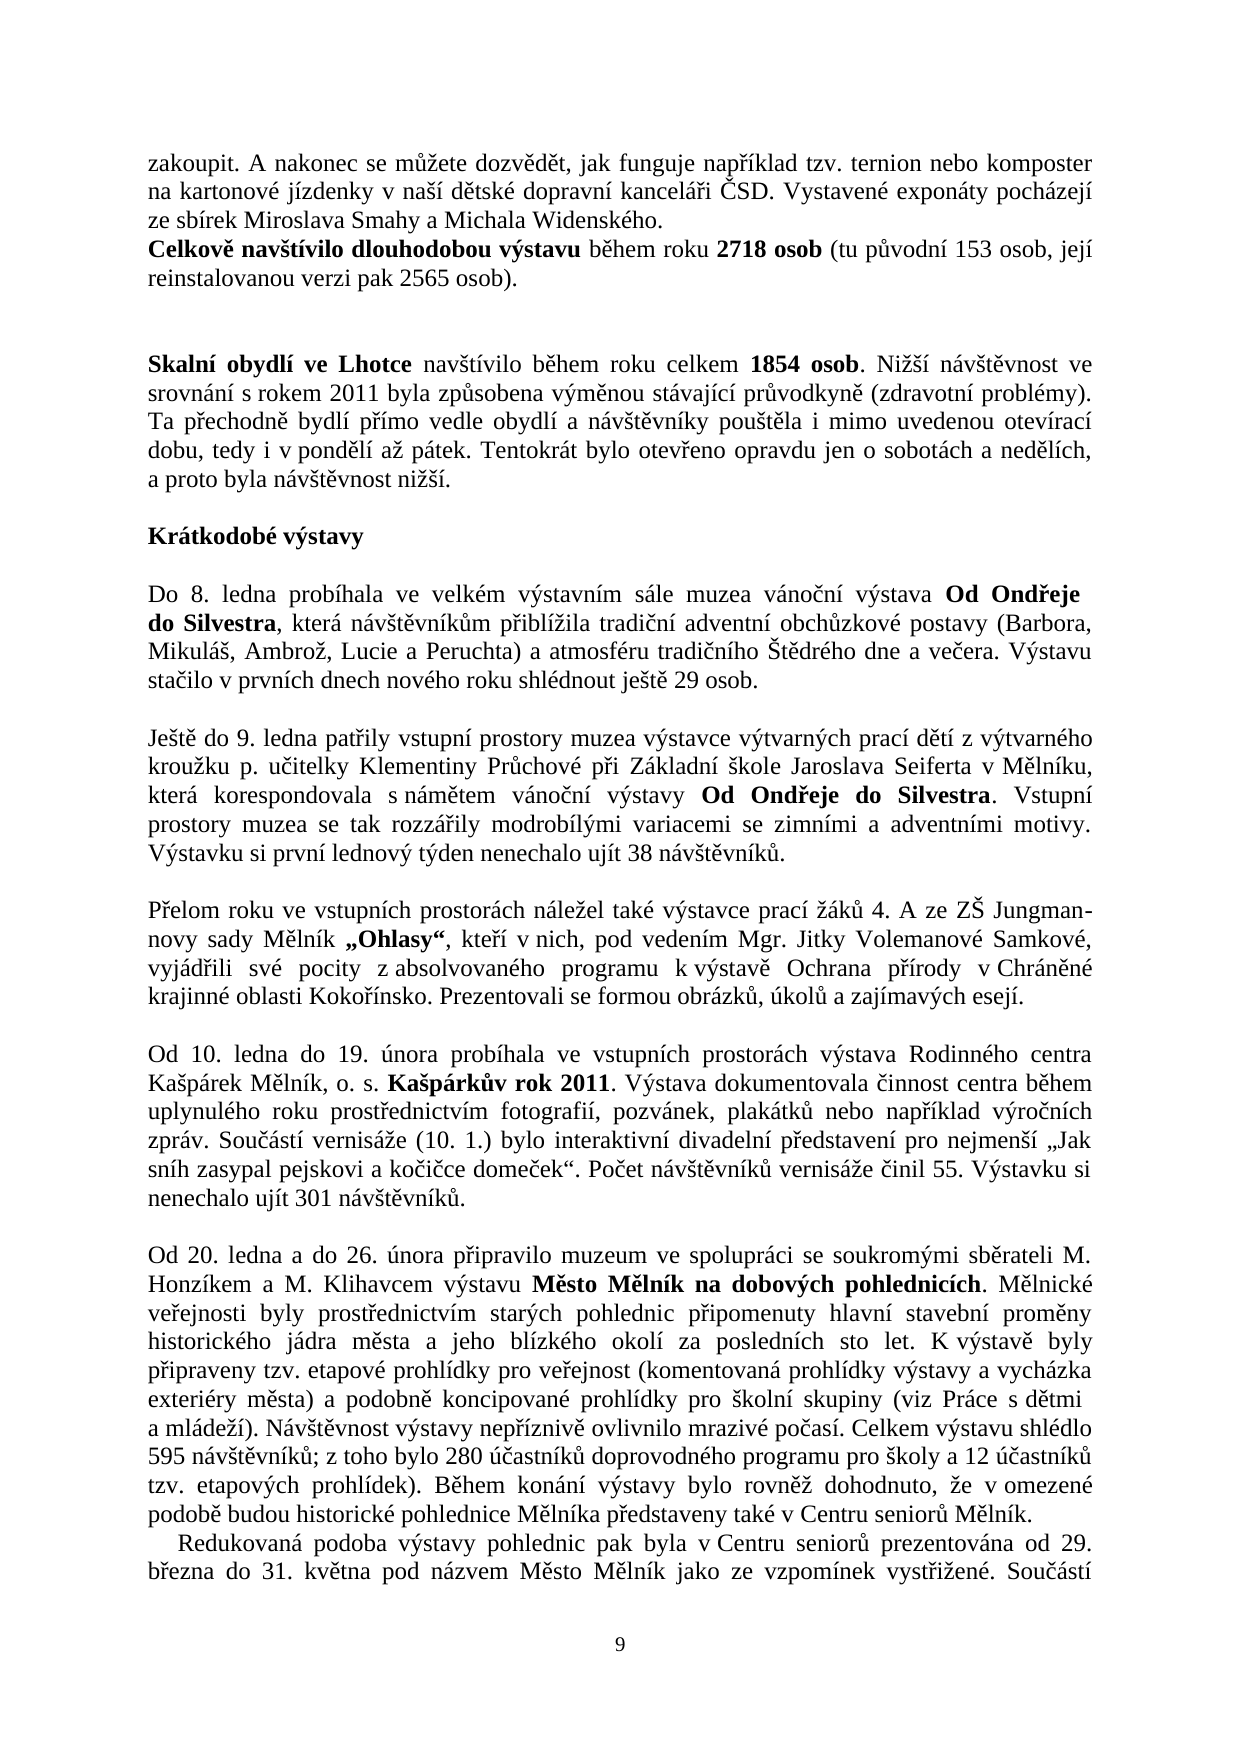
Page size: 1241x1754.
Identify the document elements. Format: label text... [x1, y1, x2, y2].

text Skalní obydlí ve Lhotce navštívilo během roku celkem 1854 osob. Nižší návštěvnost ve srovnání s rokem 2011 byla způsobena výměnou stávající průvodkyně (zdravotní problémy). Ta přechodně bydlí přímo vedle obydlí a návštěvníky pouštěla i mimo uvedenou otevírací dobu, tedy i v pondělí až pátek. Tentokrát bylo otevřeno opravdu jen o sobotách a nedělích, a proto byla návštěvnost nižší. [148, 349, 1093, 493]
text Od 20. ledna a do 26. února připravilo muzeum ve spolupráci se soukromými sběrateli M. Honzíkem a M. Klihavcem výstavu Město Mělník na dobových pohlednicích. Mělnické veřejnosti byly prostřednictvím starých pohlednic připomenuty hlavní stavební proměny historického jádra města a jeho blízkého okolí za posledních sto let. K výstavě byly připraveny tzv. etapové prohlídky pro veřejnost (komentovaná prohlídky výstavy a vycházka exteriéry města) a podobně koncipované prohlídky pro školní skupiny (viz Práce s dětmi a mládeží). Návštěvnost výstavy nepříznivě ovlivnilo mrazivé počasí. Celkem výstavu shlédlo 595 návštěvníků; z toho bylo 280 účastníků doprovodného programu pro školy a 12 účastníků tzv. etapových prohlídek). Během konání výstavy bylo rovněž dohodnuto, že v omezené podobě budou historické pohlednice Mělníka představeny také v Centru seniorů Mělník. [148, 1240, 1093, 1528]
text Celkově navštívilo dlouhodobou výstavu během roku 2718 osob (tu původní 153 osob, její reinstalovanou verzi pak 2565 osob). [148, 234, 1093, 291]
text Přelom roku ve vstupních prostorách náležel také výstavce prací žáků 4. A ze ZŠ Jungmannovy sady Mělník „Ohlasy“, kteří v nich, pod vedením Mgr. Jitky Volemanové Samkové, vyjádřili své pocity z absolvovaného programu k výstavě Ochrana přírody v Chráněné krajinné oblasti Kokořínsko. Prezentovali se formou obrázků, úkolů a zajímavých esejí. [148, 895, 1093, 1010]
text Krátkodobé výstavy [148, 521, 1093, 550]
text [148, 148, 1093, 234]
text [148, 1528, 1093, 1585]
text Do 8. ledna probíhala ve velkém výstavním sále muzea vánoční výstava Od Ondřeje do Silvestra, která návštěvníkům přiblížila tradiční adventní obchůzkové postavy (Barbora, Mikuláš, Ambrož, Lucie a Peruchta) a atmosféru tradičního Štědrého dne a večera. Výstavu stačilo v prvních dnech nového roku shlédnout ještě 29 osob. [148, 579, 1093, 694]
text Od 10. ledna do 19. února probíhala ve vstupních prostorách výstava Rodinného centra Kašpárek Mělník, o. s. Kašpárkův rok 2011. Výstava dokumentovala činnost centra během uplynulého roku prostřednictvím fotografií, pozvánek, plakátků nebo například výročních zpráv. Součástí vernisáže (10. 1.) bylo interaktivní divadelní představení pro nejmenší „Jak sníh zasypal pejskovi a kočičce domeček“. Počet návštěvníků vernisáže činil 55. Výstavku si nenechalo ujít 301 návštěvníků. [148, 1039, 1093, 1211]
text Ještě do 9. ledna patřily vstupní prostory muzea výstavce výtvarných prací dětí z výtvarného kroužku p. učitelky Klementiny Průchové při Základní škole Jaroslava Seiferta v Mělníku, která korespondovala s námětem vánoční výstavy Od Ondřeje do Silvestra. Vstupní prostory muzea se tak rozzářily modrobílými variacemi se zimními a adventními motivy. Výstavku si první lednový týden nenechalo ujít 38 návštěvníků. [148, 723, 1093, 866]
